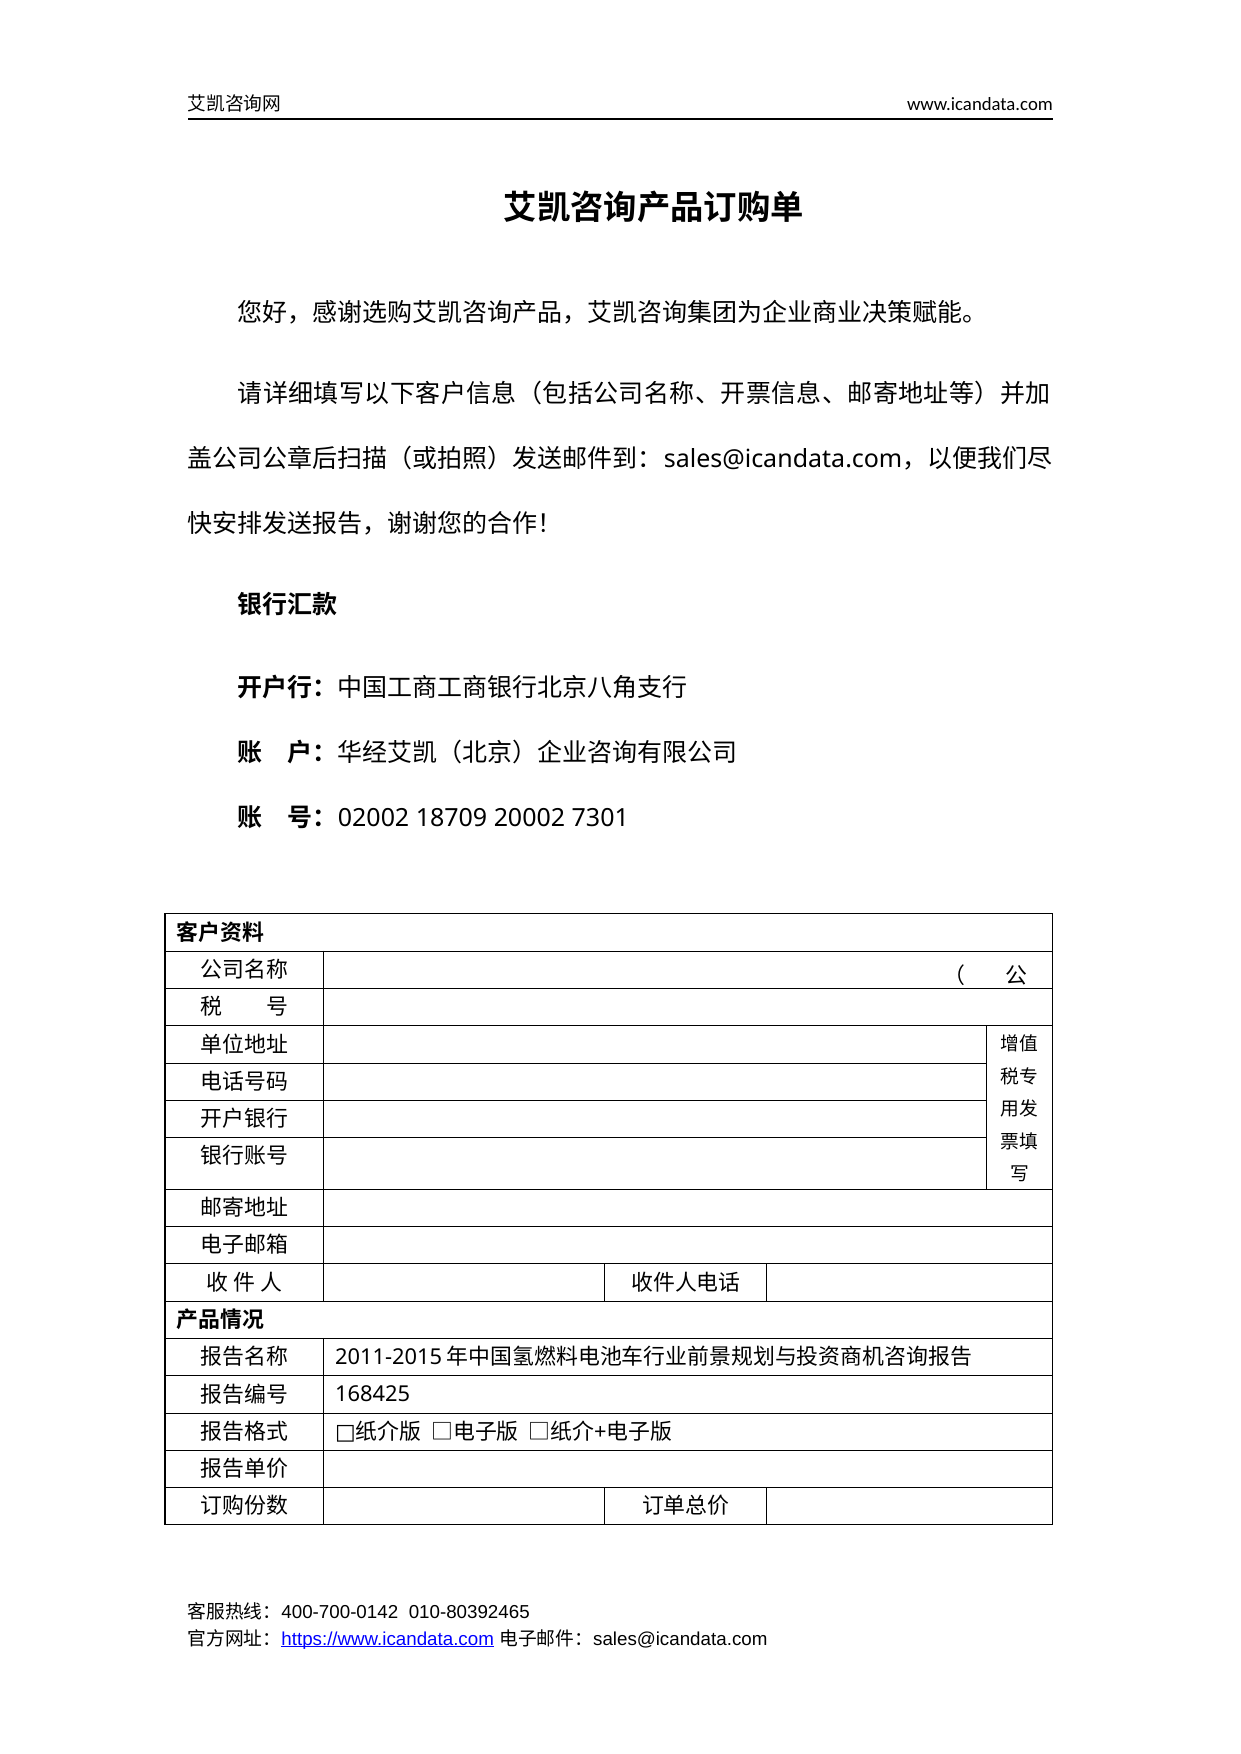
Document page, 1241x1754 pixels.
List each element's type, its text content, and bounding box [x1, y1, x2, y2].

table_cell [324, 989, 1052, 1025]
table_cell [324, 1101, 986, 1137]
table_cell 产品情况 [166, 1302, 1052, 1338]
table_cell [767, 1264, 1052, 1301]
table_cell [324, 952, 1052, 988]
table_cell □纸介版 □电子版 □纸介+电子版 [324, 1414, 1052, 1450]
table_cell 邮寄地址 [166, 1190, 323, 1226]
text 银行汇款 [187, 570, 1053, 635]
table_cell [324, 1064, 986, 1100]
table_cell [767, 1488, 1052, 1524]
table_cell [324, 1227, 1052, 1263]
table_cell 报告格式 [166, 1414, 323, 1450]
table_cell 公司名称 [166, 952, 323, 988]
table_cell [324, 1138, 986, 1189]
table_cell [324, 1190, 1052, 1226]
table_cell 2011-2015年中国氢燃料电池车行业前景规划与投资商机咨询报告 [324, 1339, 1052, 1375]
table_cell 单位地址 [166, 1026, 323, 1062]
table_cell 税 号 [166, 989, 323, 1025]
text 请详细填写以下客户信息（包括公司名称、开票信息、邮寄地址等）并加盖公司公章后扫描（或拍照）发送邮件到：sales@icandata.com，以便我们尽快安排发送报告，谢谢您的合作！ [187, 359, 1053, 554]
table_cell 增值税专用发票填写 [987, 1026, 1052, 1189]
table_cell 168425 [324, 1376, 1052, 1412]
text 账 号：02002 18709 20002 7301 [187, 783, 1053, 848]
text 账 户：华经艾凯（北京）企业咨询有限公司 [187, 718, 1053, 783]
table_cell [324, 1264, 604, 1301]
text 开户行：中国工商工商银行北京八角支行 [187, 653, 1053, 718]
text 艾凯咨询产品订购单 [187, 172, 1053, 237]
table_cell 银行账号 [166, 1138, 323, 1189]
table_cell 报告名称 [166, 1339, 323, 1375]
table_cell 收 件 人 [166, 1264, 323, 1301]
text 您好，感谢选购艾凯咨询产品，艾凯咨询集团为企业商业决策赋能。 [187, 278, 1053, 343]
table_cell 订单总价 [605, 1488, 766, 1524]
table_cell 报告单价 [166, 1451, 323, 1487]
table_cell 电子邮箱 [166, 1227, 323, 1263]
table_cell 报告编号 [166, 1376, 323, 1412]
table_cell 电话号码 [166, 1064, 323, 1100]
table_cell [324, 1488, 604, 1524]
table_header 客户资料 [166, 914, 1052, 951]
table_cell 订购份数 [166, 1488, 323, 1524]
table_cell [324, 1451, 1052, 1487]
table_cell 收件人电话 [605, 1264, 766, 1301]
table_cell [324, 1026, 986, 1062]
table_cell 开户银行 [166, 1101, 323, 1137]
